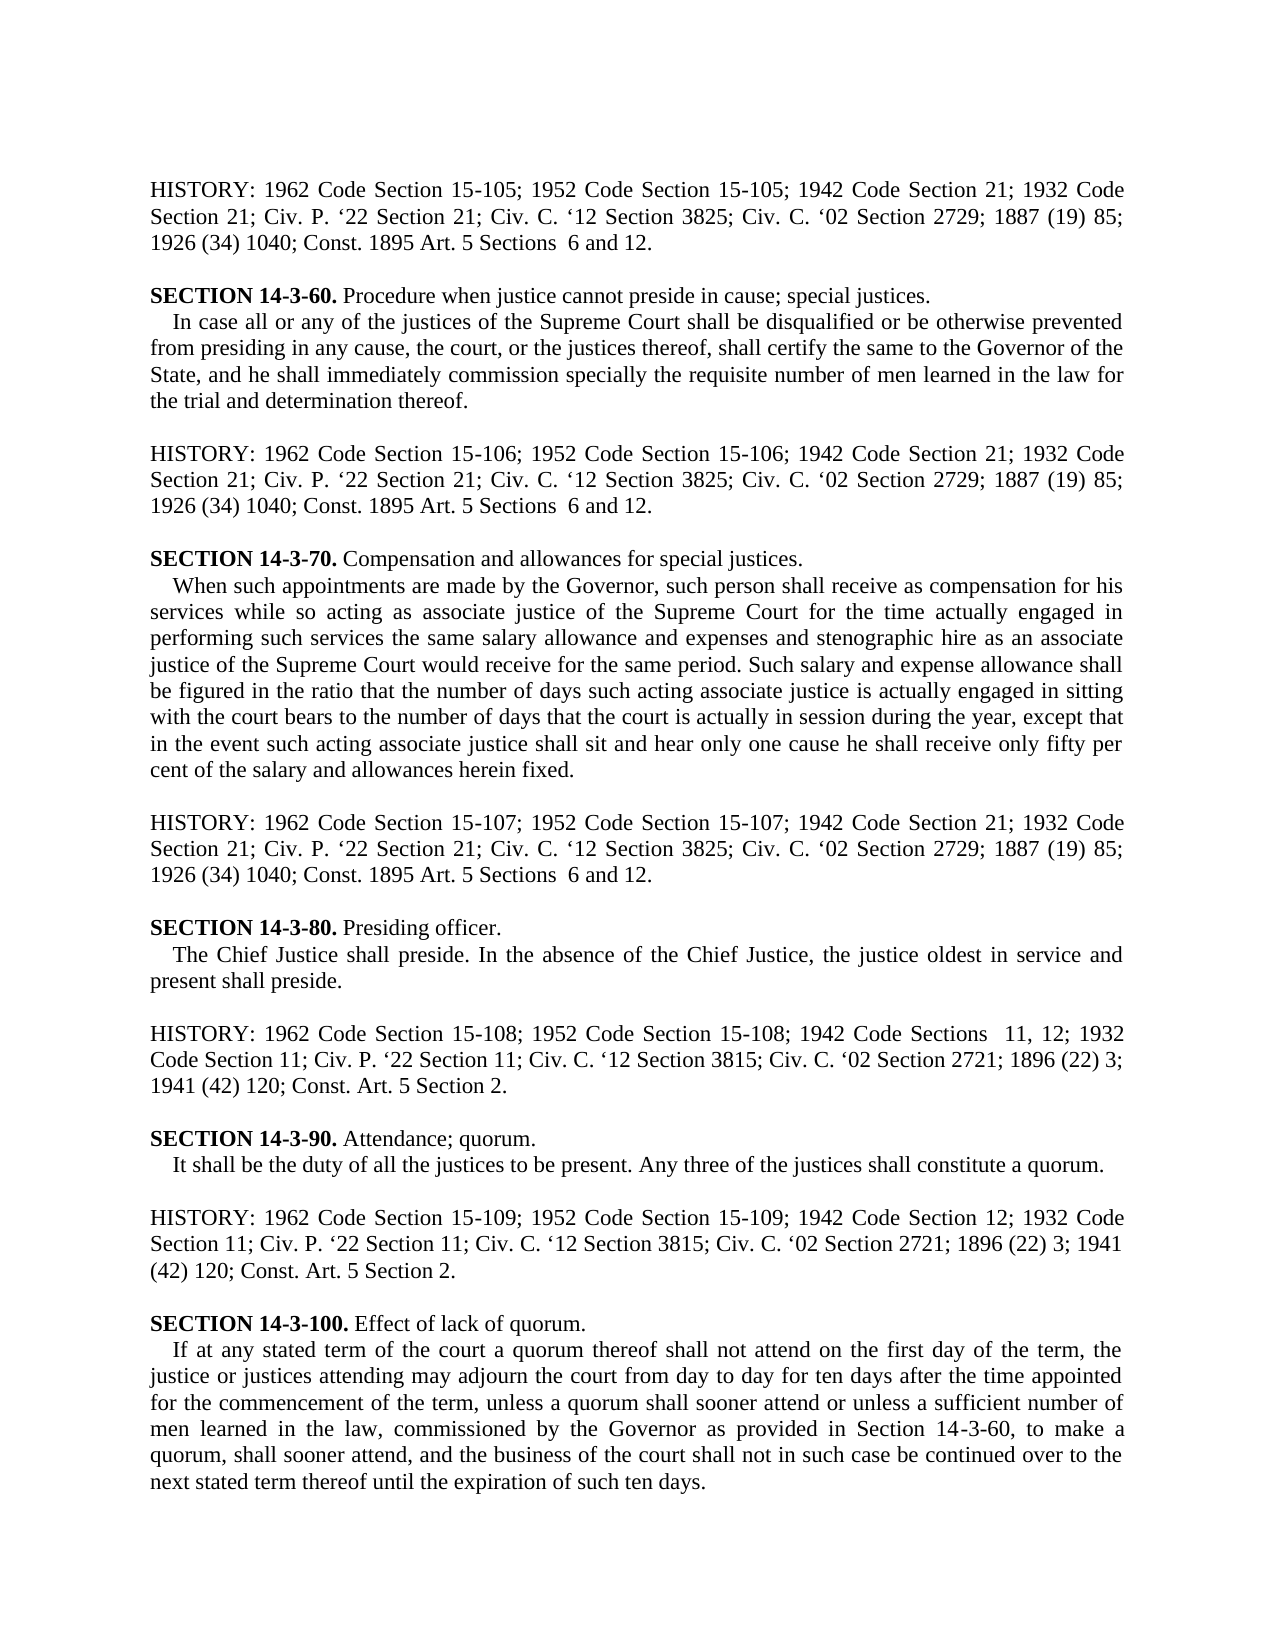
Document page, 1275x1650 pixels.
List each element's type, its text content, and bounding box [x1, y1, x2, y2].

text The Chief Justice shall preside. In the absence of the Chief Justice, the justice oldest in service and present shall preside. [150, 941, 1125, 993]
text If at any stated term of the court a quorum thereof shall not attend on the first day of the term, the justice or justices attending may adjourn the court from day to day for ten days after the time appointed for the commencement of the term, unless a quorum shall sooner attend or unless a sufficient number of men learned in the law, commissioned by the Governor as provided in Section 14-3-60, to make a quorum, shall sooner attend, and the business of the court shall not in such case be continued over to the next stated term thereof until the expiration of such ten days. [150, 1336, 1125, 1494]
text HISTORY: 1962 Code Section 15-106; 1952 Code Section 15-106; 1942 Code Section 21; 1932 Code Section 21; Civ. P. ‘22 Section 21; Civ. C. ‘12 Section 3825; Civ. C. ‘02 Section 2729; 1887 (19) 85; 1926 (34) 1040; Const. 1895 Art. 5 Sections 6 and 12. [150, 440, 1125, 519]
text SECTION 14-3-100. Effect of lack of quorum. [150, 1309, 1125, 1336]
text When such appointments are made by the Governor, such person shall receive as compensation for his services while so acting as associate justice of the Supreme Court for the time actually engaged in performing such services the same salary allowance and expenses and stenographic hire as an associate justice of the Supreme Court would receive for the same period. Such salary and expense allowance shall be figured in the ratio that the number of days such acting associate justice is actually engaged in sitting with the court bears to the number of days that the court is actually in session during the year, except that in the event such acting associate justice shall sit and hear only one cause he shall receive only fifty per cent of the salary and allowances herein fixed. [150, 572, 1125, 782]
text In case all or any of the justices of the Supreme Court shall be disqualified or be otherwise prevented from presiding in any cause, the court, or the justices thereof, shall certify the same to the Governor of the State, and he shall immediately commission specially the requisite number of men learned in the law for the trial and determination thereof. [150, 308, 1125, 413]
text HISTORY: 1962 Code Section 15-108; 1952 Code Section 15-108; 1942 Code Sections 11, 12; 1932 Code Section 11; Civ. P. ‘22 Section 11; Civ. C. ‘12 Section 3815; Civ. C. ‘02 Section 2721; 1896 (22) 3; 1941 (42) 120; Const. Art. 5 Section 2. [150, 1020, 1125, 1099]
text HISTORY: 1962 Code Section 15-107; 1952 Code Section 15-107; 1942 Code Section 21; 1932 Code Section 21; Civ. P. ‘22 Section 21; Civ. C. ‘12 Section 3825; Civ. C. ‘02 Section 2729; 1887 (19) 85; 1926 (34) 1040; Const. 1895 Art. 5 Sections 6 and 12. [150, 809, 1125, 888]
text SECTION 14-3-70. Compensation and allowances for special justices. [150, 545, 1125, 572]
text SECTION 14-3-60. Procedure when justice cannot preside in cause; special justices. [150, 282, 1125, 308]
text It shall be the duty of all the justices to be present. Any three of the justices shall constitute a quorum. [150, 1151, 1125, 1178]
text HISTORY: 1962 Code Section 15-105; 1952 Code Section 15-105; 1942 Code Section 21; 1932 Code Section 21; Civ. P. ‘22 Section 21; Civ. C. ‘12 Section 3825; Civ. C. ‘02 Section 2729; 1887 (19) 85; 1926 (34) 1040; Const. 1895 Art. 5 Sections 6 and 12. [150, 176, 1125, 255]
text HISTORY: 1962 Code Section 15-109; 1952 Code Section 15-109; 1942 Code Section 12; 1932 Code Section 11; Civ. P. ‘22 Section 11; Civ. C. ‘12 Section 3815; Civ. C. ‘02 Section 2721; 1896 (22) 3; 1941 (42) 120; Const. Art. 5 Section 2. [150, 1204, 1125, 1283]
text SECTION 14-3-80. Presiding officer. [150, 914, 1125, 941]
text SECTION 14-3-90. Attendance; quorum. [150, 1125, 1125, 1151]
